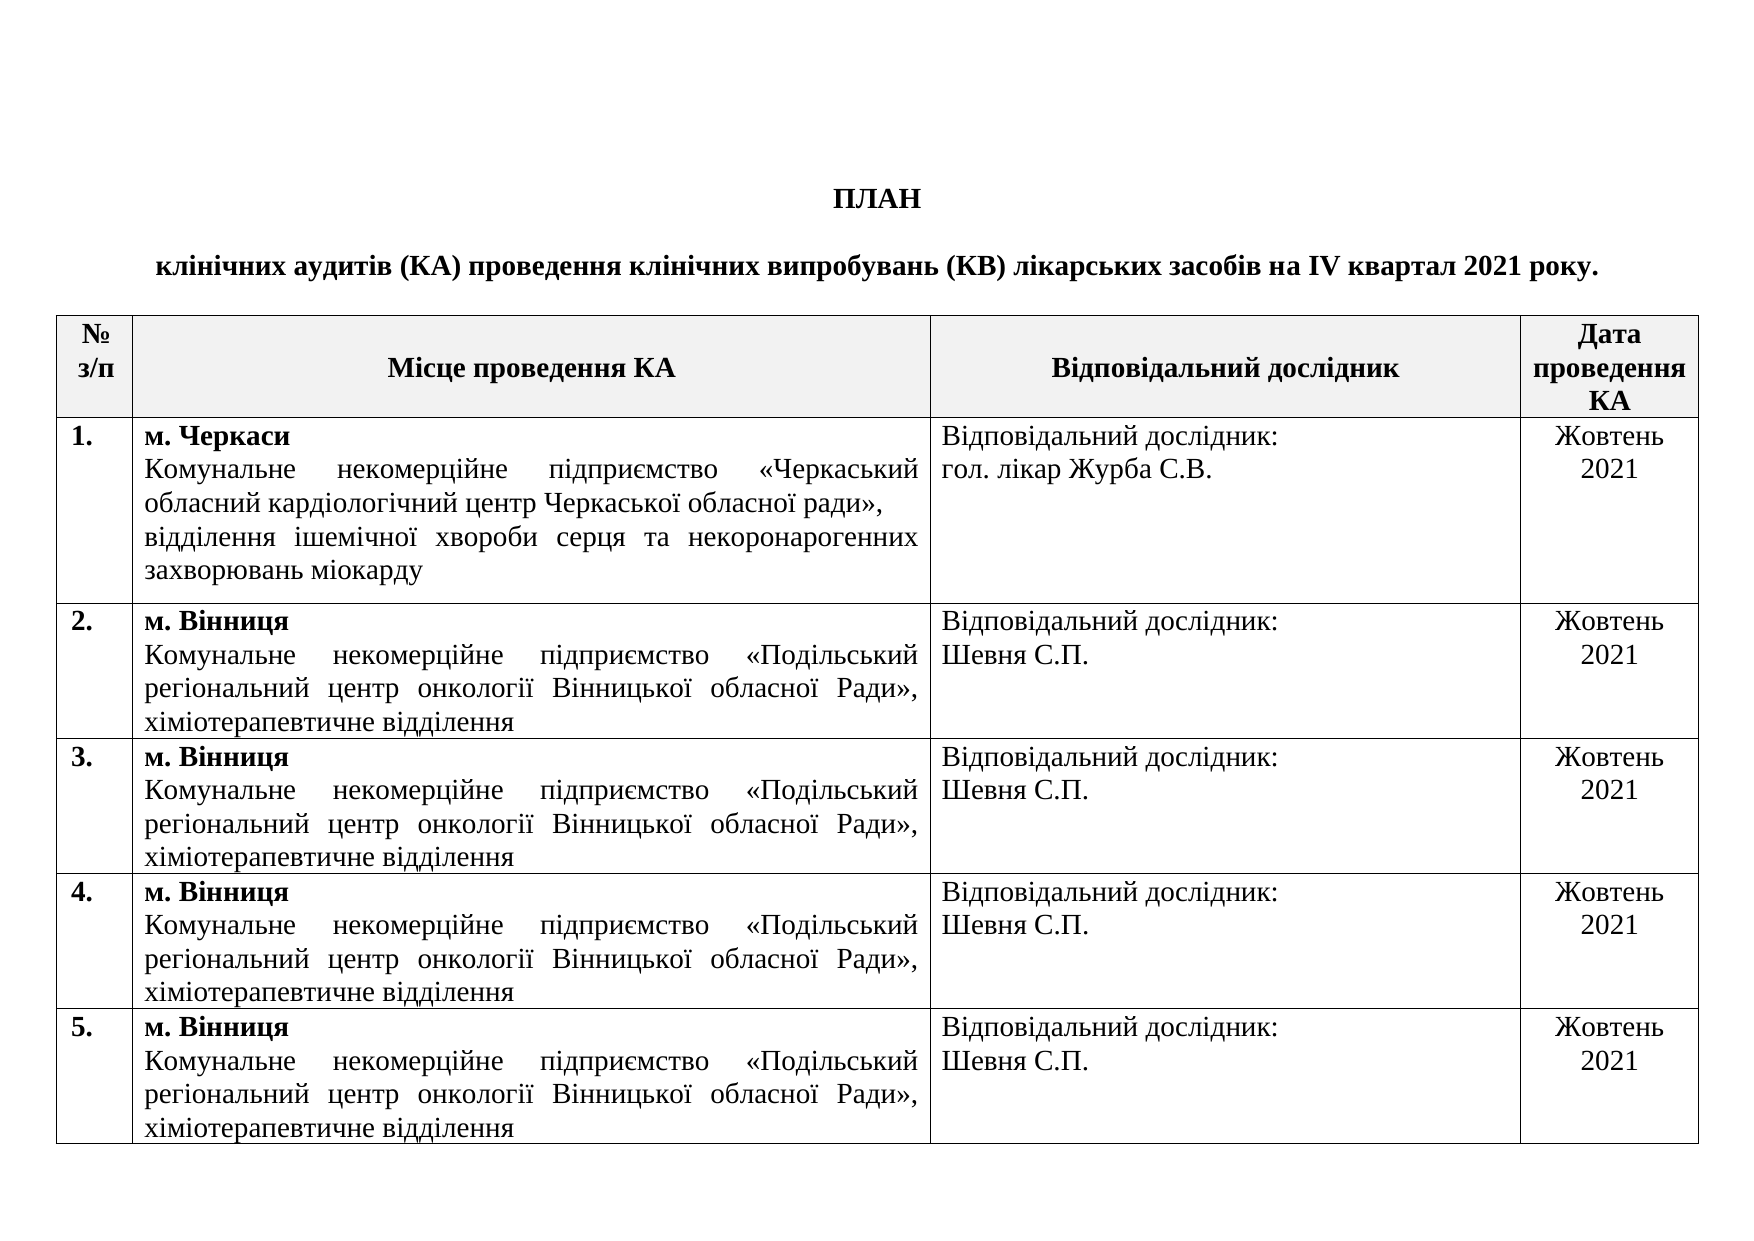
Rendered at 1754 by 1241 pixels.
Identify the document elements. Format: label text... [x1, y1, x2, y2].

table_cell м. Вінниця Комунальне некомерційне підприємство «Подільський регіональний центр онкології Вінницької обласної Ради», хіміотерапевтичне відділення [133, 604, 930, 738]
table_cell Жовтень 2021 [1521, 604, 1698, 738]
table_cell Відповідальний дослідник: Шевня С.П. [931, 739, 1520, 873]
table_header Місце проведення КА [133, 316, 930, 417]
table_cell Відповідальний дослідник: гол. лікар Журба С.В. [931, 418, 1520, 602]
table_cell м. Вінниця Комунальне некомерційне підприємство «Подільський регіональний центр онкології Вінницької обласної Ради», хіміотерапевтичне відділення [133, 739, 930, 873]
table_cell [57, 1009, 132, 1143]
table_cell м. Черкаси Комунальне некомерційне підприємство «Черкаський обласний кардіологічний центр Черкаської обласної ради», відділення ішемічної хвороби серця та некоронарогенних захворювань міокарду [133, 418, 930, 602]
table_header № з/п [57, 316, 132, 417]
table_header Дата проведення КА [1521, 316, 1698, 417]
table_cell [57, 604, 132, 738]
table_cell Відповідальний дослідник: Шевня С.П. [931, 874, 1520, 1008]
table_cell Жовтень 2021 [1521, 1009, 1698, 1143]
table_cell Жовтень 2021 [1521, 418, 1698, 602]
table_cell [57, 739, 132, 873]
table_cell [57, 418, 132, 602]
table_cell Відповідальний дослідник: Шевня С.П. [931, 1009, 1520, 1143]
table_cell Жовтень 2021 [1521, 874, 1698, 1008]
table_cell м. Вінниця Комунальне некомерційне підприємство «Подільський регіональний центр онкології Вінницької обласної Ради», хіміотерапевтичне відділення [133, 874, 930, 1008]
table_cell Жовтень 2021 [1521, 739, 1698, 873]
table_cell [133, 1009, 930, 1143]
table_cell [57, 874, 132, 1008]
table_header Відповідальний дослідник [931, 316, 1520, 417]
text ПЛАН [88, 181, 1665, 215]
table_cell Відповідальний дослідник: Шевня С.П. [931, 604, 1520, 738]
text клінічних аудитів (КА) проведення клінічних випробувань (КВ) лікарських засобів на ІV квартал 2021 року. [88, 248, 1665, 282]
